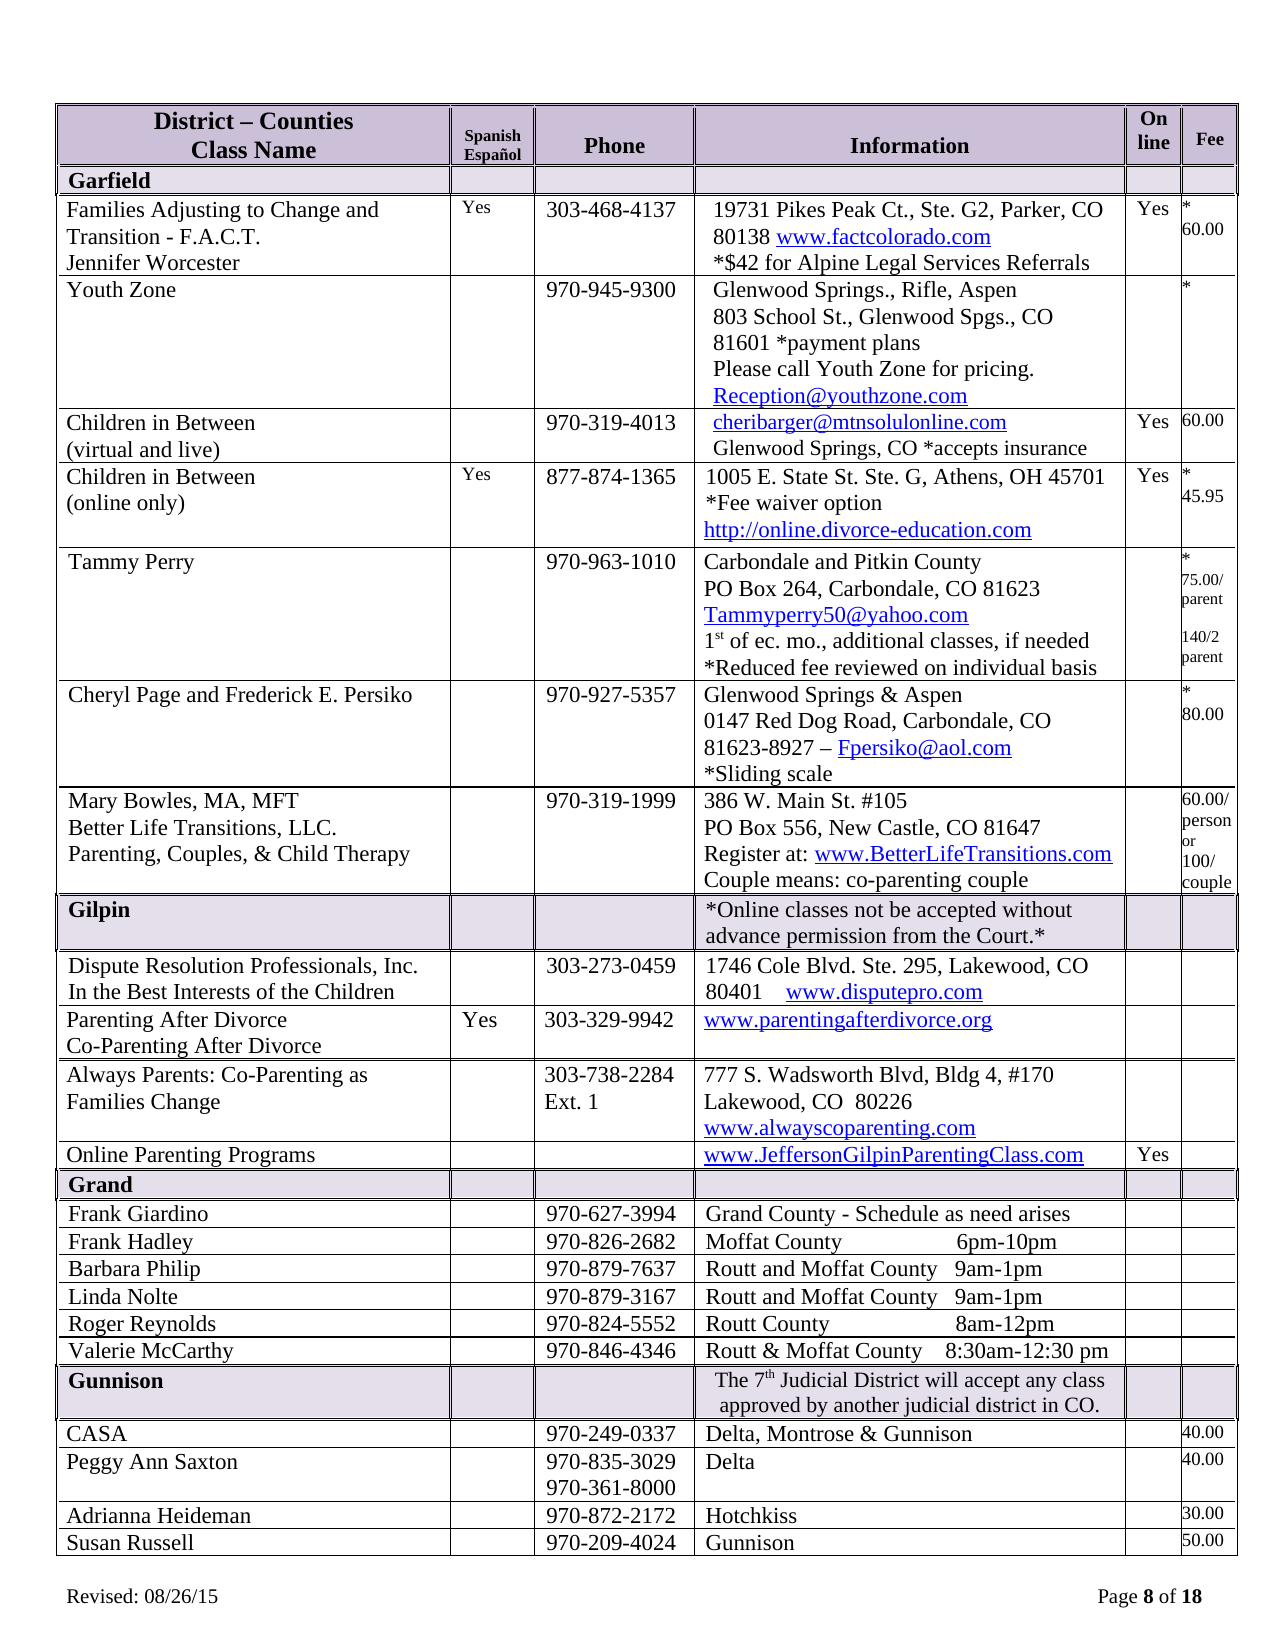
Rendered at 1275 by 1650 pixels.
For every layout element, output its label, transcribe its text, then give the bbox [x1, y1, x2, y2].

table_cell 970-249-0337 [535, 1421, 694, 1447]
table_cell [1126, 548, 1181, 680]
table_cell Parenting After Divorce Co-Parenting After Divorce [57, 1005, 450, 1058]
table_cell Tammy Perry [57, 547, 450, 680]
table_cell 303-468-4137 [535, 196, 694, 275]
table_cell [536, 1171, 693, 1197]
table_cell Frank Giardino [57, 1198, 450, 1227]
table_cell Carbondale and Pitkin County PO Box 264, Carbondale, CO 81623 Tammyperry50@yahoo.com 1st of ec. mo., additional classes, if needed *Reduced fee reviewed on individual basis [695, 548, 1125, 680]
table_cell [1126, 1061, 1181, 1141]
table_cell [1126, 1006, 1181, 1058]
table_cell 60.00 [1182, 408, 1237, 462]
table_cell Always Parents: Co-Parenting as Families Change [57, 1058, 450, 1141]
table_cell [451, 952, 534, 1004]
table_cell 877-874-1365 [535, 463, 694, 547]
table_cell [1126, 1255, 1181, 1282]
table_cell [451, 548, 534, 680]
table_cell [696, 167, 1124, 193]
table_cell [451, 1502, 534, 1528]
table_cell [536, 896, 693, 949]
table_cell 970-879-3167 [535, 1283, 694, 1309]
table_cell [451, 409, 534, 462]
table_cell 40.00 [1182, 1418, 1237, 1447]
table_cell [696, 1367, 1124, 1417]
table_cell 303-738-2284 Ext. 1 [535, 1061, 694, 1141]
table_header Spanish Español [450, 104, 535, 164]
table_cell Gunnison [57, 1364, 450, 1417]
table_cell Susan Russell [57, 1528, 450, 1555]
table_cell 970-319-1999 [535, 788, 694, 893]
table_cell * 60.00 [1182, 193, 1237, 275]
table_cell Routt and Moffat County 9am-1pm [695, 1283, 1125, 1309]
table_cell [451, 1421, 534, 1447]
table_header On line [1125, 104, 1182, 164]
table_cell 1746 Cole Blvd. Ste. 295, Lakewood, CO 80401 www.disputepro.com [695, 952, 1125, 1004]
table_cell Delta [695, 1448, 1125, 1501]
table_cell Adrianna Heideman [57, 1501, 450, 1528]
table_cell [1182, 1227, 1237, 1254]
table_cell Glenwood Springs & Aspen 0147 Red Dog Road, Carbondale, CO 81623-8927 – Fpersiko@aol.com *Sliding scale [695, 681, 1125, 786]
table_cell [451, 1310, 534, 1336]
table_cell 970-824-5552 [535, 1310, 694, 1336]
table_cell Yes [1126, 463, 1181, 547]
table_cell Routt and Moffat County 9am-1pm [695, 1255, 1125, 1282]
table_cell Mary Bowles, MA, MFT Better Life Transitions, LLC. Parenting, Couples, & Child Therapy [57, 786, 450, 893]
table_cell * [1182, 275, 1237, 408]
table_cell Online Parenting Programs [57, 1141, 450, 1168]
table_cell Yes [451, 196, 534, 275]
table_cell Gunnison [695, 1529, 1125, 1555]
table_cell [1127, 1171, 1180, 1197]
table_cell [1127, 1367, 1180, 1417]
table_cell [1182, 1168, 1237, 1197]
table_cell [1126, 1201, 1181, 1227]
table_cell Grand [57, 1168, 450, 1197]
table_cell 303-273-0459 [535, 952, 694, 1004]
table_cell 50.00 [1182, 1528, 1237, 1555]
table_header Phone [535, 106, 694, 164]
table_cell [1126, 1421, 1181, 1447]
table_cell 970-835-3029 970-361-8000 [535, 1448, 694, 1501]
table_cell [1182, 893, 1237, 949]
table_cell 970-945-9300 [535, 276, 694, 408]
table_cell 386 W. Main St. #105 PO Box 556, New Castle, CO 81647 Register at: www.BetterLifeTransitions.com Couple means: co-parenting couple [695, 788, 1125, 893]
table_cell www.JeffersonGilpinParentingClass.com [695, 1142, 1125, 1168]
table_cell * 75.00/ parent 140/2 parent [1182, 547, 1237, 680]
table_cell Delta, Montrose & Gunnison [695, 1421, 1125, 1447]
table_cell [451, 788, 534, 893]
table_cell Gilpin [57, 893, 450, 949]
table_cell [1182, 1309, 1237, 1336]
table_cell CASA [57, 1418, 450, 1447]
table_cell Routt & Moffat County 8:30am-12:30 pm [695, 1338, 1125, 1364]
table_cell Barbara Philip [57, 1254, 450, 1282]
table_cell [451, 681, 534, 786]
table_cell Yes [451, 463, 534, 547]
table_cell [1126, 1529, 1181, 1555]
table_cell [1127, 167, 1180, 193]
table_header Information [694, 106, 1125, 164]
table_cell Youth Zone [57, 275, 450, 408]
table_cell 40.00 [1182, 1447, 1237, 1501]
table_cell Grand County - Schedule as need arises [695, 1201, 1125, 1227]
table_cell 777 S. Wadsworth Blvd, Bldg 4, #170 Lakewood, CO 80226 www.alwayscoparenting.com [695, 1061, 1125, 1141]
table_cell [452, 1171, 533, 1197]
table_cell Valerie McCarthy [57, 1336, 450, 1364]
table_cell * 45.95 [1182, 462, 1237, 547]
table_cell Dispute Resolution Professionals, Inc. In the Best Interests of the Children [57, 949, 450, 1004]
table_cell 970-872-2172 [535, 1502, 694, 1528]
table_cell [696, 1171, 1124, 1197]
table_cell [1127, 896, 1180, 949]
table_cell [451, 1255, 534, 1282]
table_cell Children in Between (online only) [57, 462, 450, 547]
table_cell [451, 1061, 534, 1141]
table_cell [1182, 1364, 1237, 1417]
table_cell 19731 Pikes Peak Ct., Ste. G2, Parker, CO 80138 www.factcolorado.com *$42 for Alpine Legal Services Referrals [695, 196, 1125, 275]
table_cell [451, 1283, 534, 1309]
table_cell [451, 1228, 534, 1254]
table_cell 303-329-9942 [535, 1006, 694, 1058]
table_cell [452, 896, 533, 949]
table_cell www.parentingafterdivorce.org [695, 1006, 1125, 1058]
table_cell [451, 1448, 534, 1501]
table_cell Yes [1126, 1142, 1181, 1168]
table_cell [1126, 1283, 1181, 1309]
table_cell Routt County 8am-12pm [695, 1310, 1125, 1336]
table_cell 60.00/ person or 100/ couple [1182, 786, 1237, 893]
table_cell [452, 167, 533, 193]
table_cell 970-627-3994 [535, 1201, 694, 1227]
table_cell [1126, 1228, 1181, 1254]
table_cell 970-963-1010 [535, 548, 694, 680]
table_cell [1182, 1058, 1237, 1141]
table_cell 970-927-5357 [535, 681, 694, 786]
table_cell *Online classes not be accepted without advance permission from the Court.* [696, 896, 1124, 949]
table_cell [1182, 1198, 1237, 1227]
table_cell 970-209-4024 [535, 1529, 694, 1555]
table_cell Yes [1126, 196, 1181, 275]
table_cell cheribarger@mtnsolulonline.com Glenwood Springs, CO *accepts insurance [695, 409, 1125, 462]
table_cell Garfield [58, 164, 449, 193]
table_cell Cheryl Page and Frederick E. Persiko [57, 680, 450, 786]
table_cell 30.00 [1182, 1501, 1237, 1528]
table_cell [1126, 276, 1181, 408]
table_cell Children in Between (virtual and live) [57, 408, 450, 462]
table_cell [1126, 1310, 1181, 1336]
table_cell [1183, 164, 1236, 193]
table_cell [452, 1367, 533, 1417]
table_cell [1126, 952, 1181, 1004]
table_cell [451, 1338, 534, 1364]
table_header District – Counties Class Name [58, 106, 450, 164]
table_cell 1005 E. State St. Ste. G, Athens, OH 45701 *Fee waiver option http://online.divorce-education.com [695, 463, 1125, 547]
table_cell [1182, 1336, 1237, 1364]
table_cell Hotchkiss [695, 1502, 1125, 1528]
table_cell [451, 1529, 534, 1555]
table_cell [535, 1142, 694, 1168]
table_cell Yes [451, 1006, 534, 1058]
table_cell Roger Reynolds [57, 1309, 450, 1336]
table_cell [536, 1367, 693, 1417]
table_cell [1126, 1448, 1181, 1501]
table_cell Moffat County 6pm-10pm [695, 1228, 1125, 1254]
table_cell [1182, 1141, 1237, 1168]
table_cell 970-846-4346 [535, 1338, 694, 1364]
table_cell [451, 1201, 534, 1227]
table_cell [1126, 1338, 1181, 1364]
table_cell Yes [1126, 409, 1181, 462]
table_cell Frank Hadley [57, 1227, 450, 1254]
table_cell [1182, 949, 1237, 1004]
table_cell Linda Nolte [57, 1282, 450, 1309]
table_header Fee [1182, 106, 1236, 164]
table_cell Peggy Ann Saxton [57, 1447, 450, 1501]
table_cell [1126, 1502, 1181, 1528]
table_cell [536, 167, 693, 193]
table_cell [1182, 1282, 1237, 1309]
table_cell 970-879-7637 [535, 1255, 694, 1282]
table_cell [1126, 788, 1181, 893]
table_cell [451, 276, 534, 408]
table_cell Glenwood Springs., Rifle, Aspen 803 School St., Glenwood Spgs., CO 81601 *payment plans Please call Youth Zone for pricing. Reception@youthzone.com [695, 276, 1125, 408]
table_cell 970-319-4013 [535, 409, 694, 462]
table_cell Families Adjusting to Change and Transition - F.A.C.T. Jennifer Worcester [57, 193, 450, 275]
table_cell [451, 1142, 534, 1168]
table_cell [1182, 1005, 1237, 1058]
table_cell 970-826-2682 [535, 1228, 694, 1254]
table_cell [1182, 1254, 1237, 1282]
table_cell * 80.00 [1182, 680, 1237, 786]
table_cell [1126, 681, 1181, 786]
